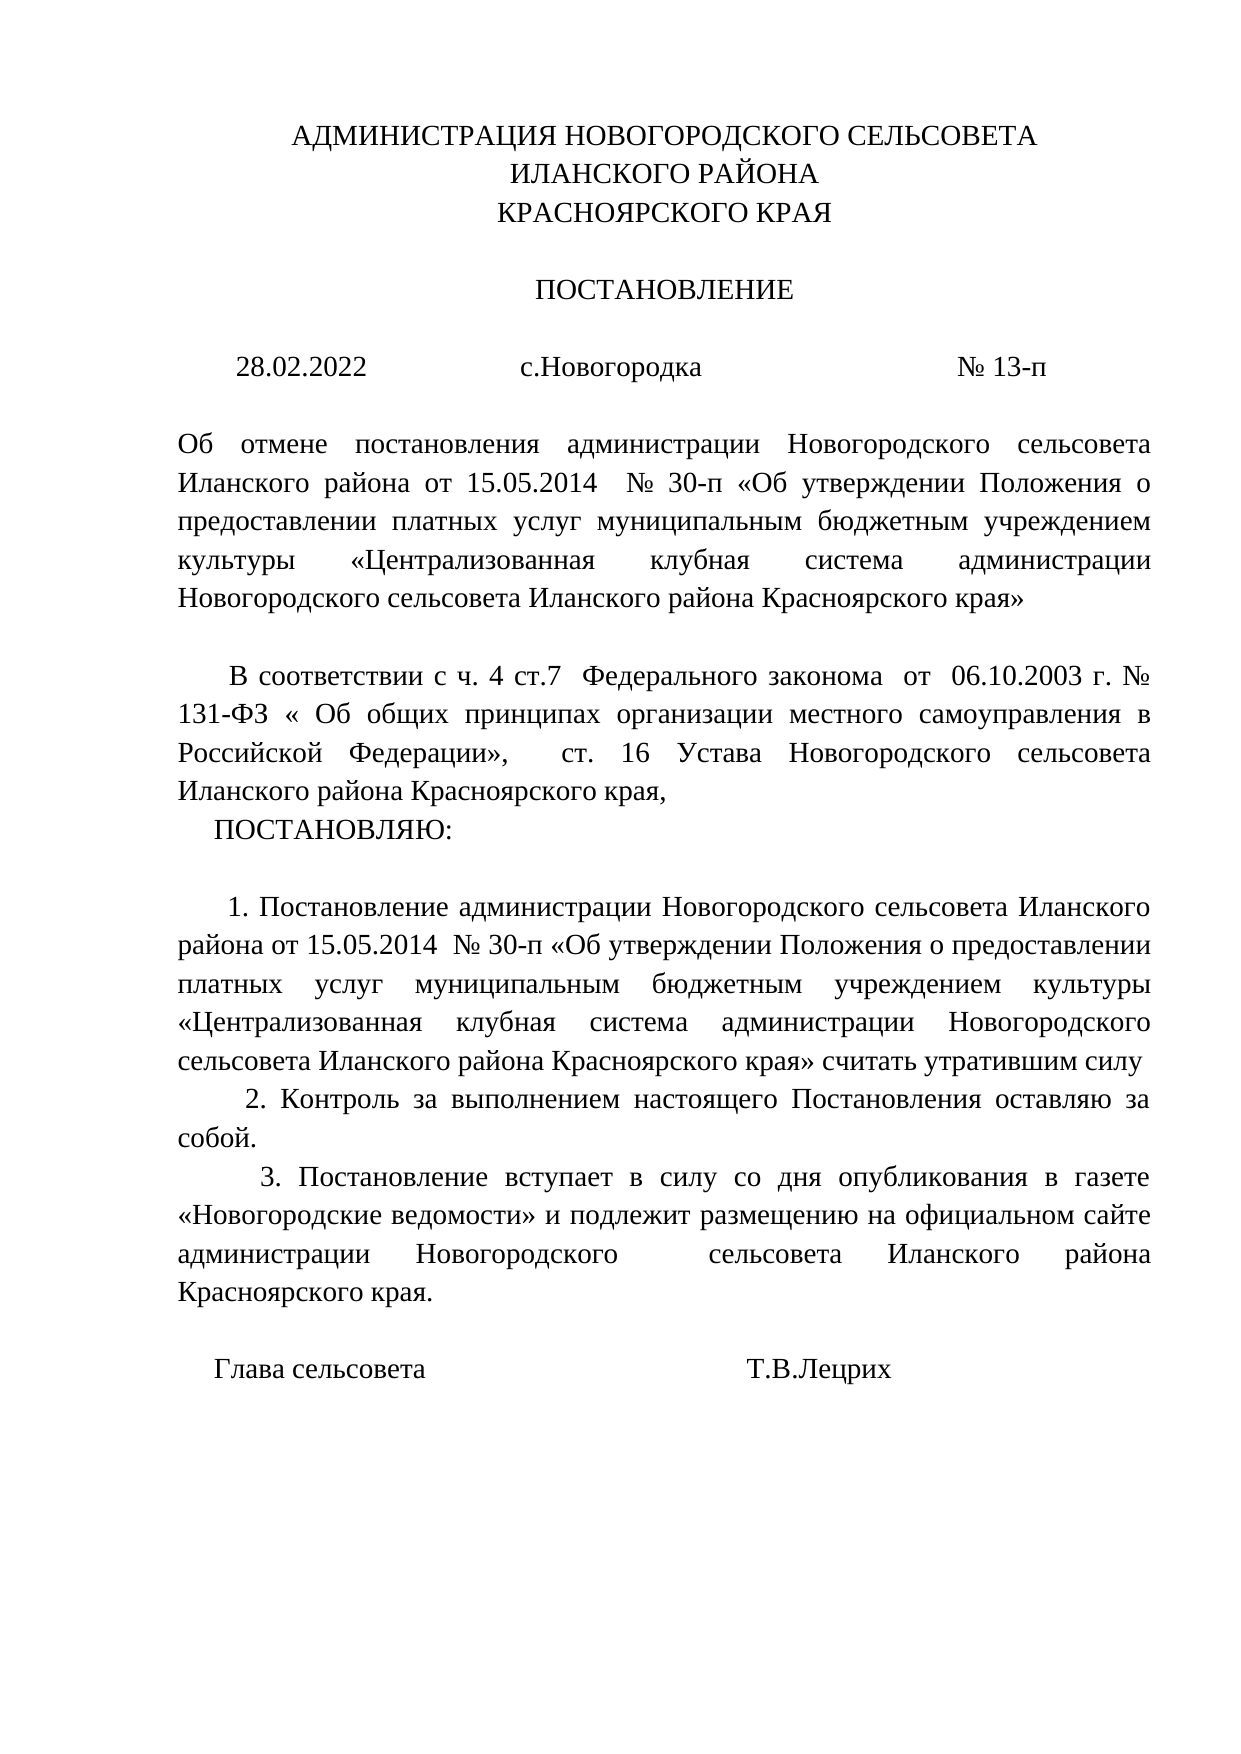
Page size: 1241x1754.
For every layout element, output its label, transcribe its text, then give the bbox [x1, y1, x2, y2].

text ПОСТАНОВЛЯЮ: [177, 812, 1152, 845]
text 1. Постановление администрации Новогородского сельсовета Иланского района от 15.05.2014 № 30-п «Об утверждении Положения о предоставлении платных услуг муниципальным бюджетным учреждением культуры «Централизованная клубная система администрации Новогородского сельсовета Иланского района Красноярского края» считать утратившим силу [177, 889, 1152, 1077]
text АДМИНИСТРАЦИЯ НОВОГОРОДСКОГО СЕЛЬСОВЕТА ИЛАНСКОГО РАЙОНА КРАСНОЯРСКОГО КРАЯ [177, 118, 1152, 229]
text 2. Контроль за выполнением настоящего Постановления оставляю за собой. [177, 1082, 1152, 1154]
text Глава сельсовета Т.В.Лецрих [177, 1351, 1152, 1385]
text 28.02.2022 с.Новогородка № 13-п [177, 349, 1152, 383]
text Об отмене постановления администрации Новогородского сельсовета Иланского района от 15.05.2014 № 30-п «Об утверждении Положения о предоставлении платных услуг муниципальным бюджетным учреждением культуры «Централизованная клубная система администрации Новогородского сельсовета Иланского района Красноярского края» [177, 426, 1152, 614]
text 3. Постановление вступает в силу со дня опубликования в газете «Новогородские ведомости» и подлежит размещению на официальном сайте администрации Новогородского сельсовета Иланского района Красноярского края. [177, 1159, 1152, 1308]
text В соответствии с ч. 4 ст.7 Федерального законома от 06.10.2003 г. № 131-ФЗ « Об общих принципах организации местного самоуправления в Российской Федерации», ст. 16 Устава Новогородского сельсовета Иланского района Красноярского края, [177, 658, 1152, 807]
text ПОСТАНОВЛЕНИЕ [177, 272, 1152, 306]
